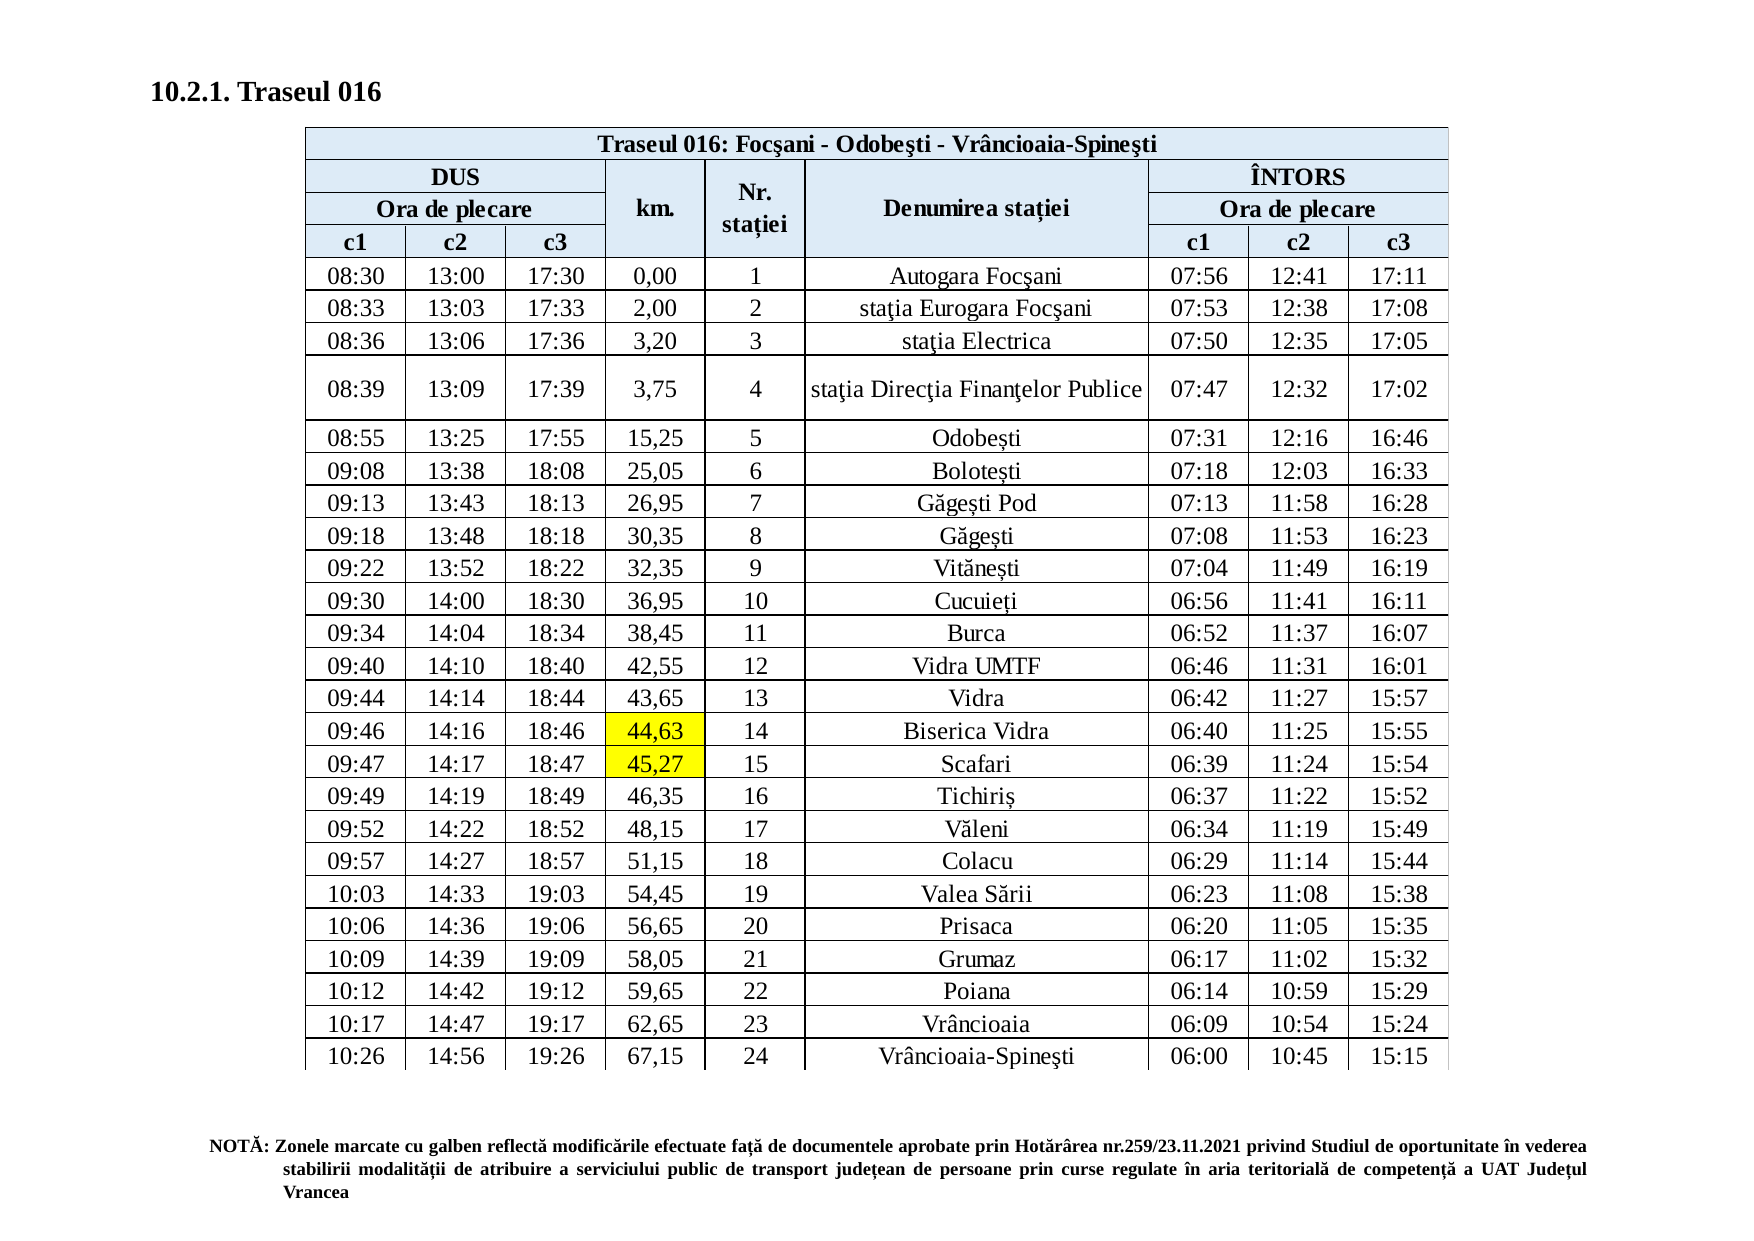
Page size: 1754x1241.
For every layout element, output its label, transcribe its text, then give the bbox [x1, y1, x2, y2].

text 10.2.1. Traseul 016 [150, 74, 1604, 107]
